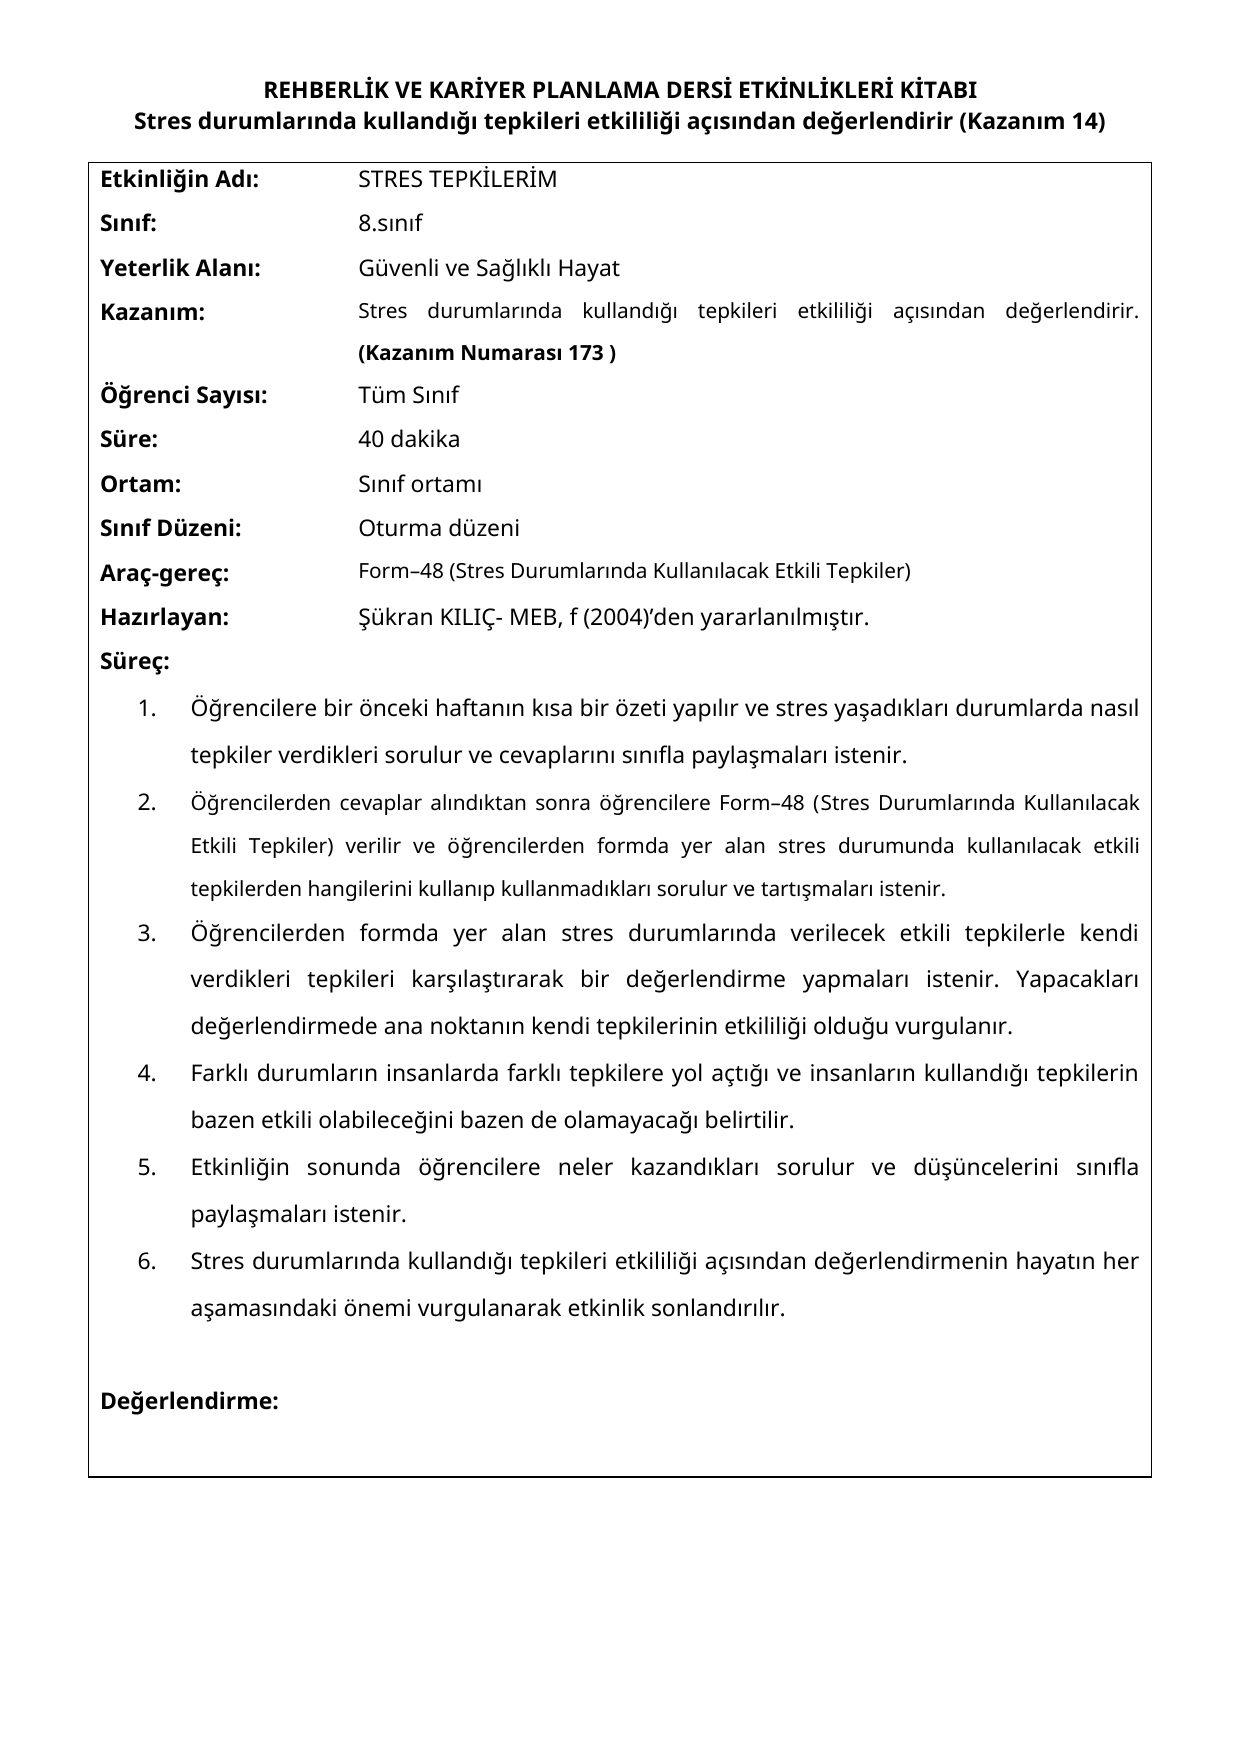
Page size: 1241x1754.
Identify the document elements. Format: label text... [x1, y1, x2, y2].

text Stres durumlarında kullandığı tepkileri etkililiği açısından değerlendirir (Kazanım 14) [75, 105, 1165, 136]
table_cell Süreç: Öğrencilere bir önceki haftanın kısa bir özeti yapılır ve stres yaşadıkları durumlarda nasıl tepkiler verdikleri sorulur ve cevaplarını sınıfla paylaşmaları istenir. Öğrencilerden cevaplar alındıktan sonra öğrencilere Form–48 (Stres Durumlarında Kullanılacak Etkili Tepkiler) verilir ve öğrencilerden formda yer alan stres durumunda kullanılacak etkili tepkilerden hangilerini kullanıp kullanmadıkları sorulur ve tartışmaları istenir. Öğrencilerden formda yer alan stres durumlarında verilecek etkili tepkilerle kendi verdikleri tepkileri karşılaştırarak bir değerlendirme yapmaları istenir. Yapacakları değerlendirmede ana noktanın kendi tepkilerinin etkililiği olduğu vurgulanır. Farklı durumların insanlarda farklı tepkilere yol açtığı ve insanların kullandığı tepkilerin bazen etkili olabileceğini bazen de olamayacağı belirtilir. Etkinliğin sonunda öğrencilere neler kazandıkları sorulur ve düşüncelerini sınıfla paylaşmaları istenir. Stres durumlarında kullandığı tepkileri etkililiği açısından değerlendirmenin hayatın her aşamasındaki önemi vurgulanarak etkinlik sonlandırılır. Değerlendirme: [89, 645, 1151, 1476]
table_cell Yeterlik Alanı: [89, 252, 347, 296]
table_cell 8.sınıf [347, 207, 1151, 252]
table_cell Oturma düzeni [347, 512, 1151, 556]
table_cell Süre: [89, 423, 347, 468]
table_header STRES TEPKİLERİM [347, 163, 1151, 207]
table_cell Hazırlayan: [89, 601, 347, 645]
table_cell Sınıf: [89, 207, 347, 252]
table_cell Şükran KILIÇ- MEB, f (2004)’den yararlanılmıştır. [347, 601, 1151, 645]
table_cell Form–48 (Stres Durumlarında Kullanılacak Etkili Tepkiler) [347, 556, 1151, 601]
table_cell Sınıf ortamı [347, 468, 1151, 512]
table_cell Araç-gereç: [89, 556, 347, 601]
table_cell Sınıf Düzeni: [89, 512, 347, 556]
table_cell Güvenli ve Sağlıklı Hayat [347, 252, 1151, 296]
table_header Etkinliğin Adı: [89, 163, 347, 207]
table_cell Ortam: [89, 468, 347, 512]
table_cell 40 dakika [347, 423, 1151, 468]
table_cell Kazanım: [89, 296, 347, 379]
table_cell Öğrenci Sayısı: [89, 379, 347, 423]
table_cell Stres durumlarında kullandığı tepkileri etkililiği açısından değerlendirir. (Kazanım Numarası 173 ) [347, 296, 1151, 379]
table_cell Tüm Sınıf [347, 379, 1151, 423]
